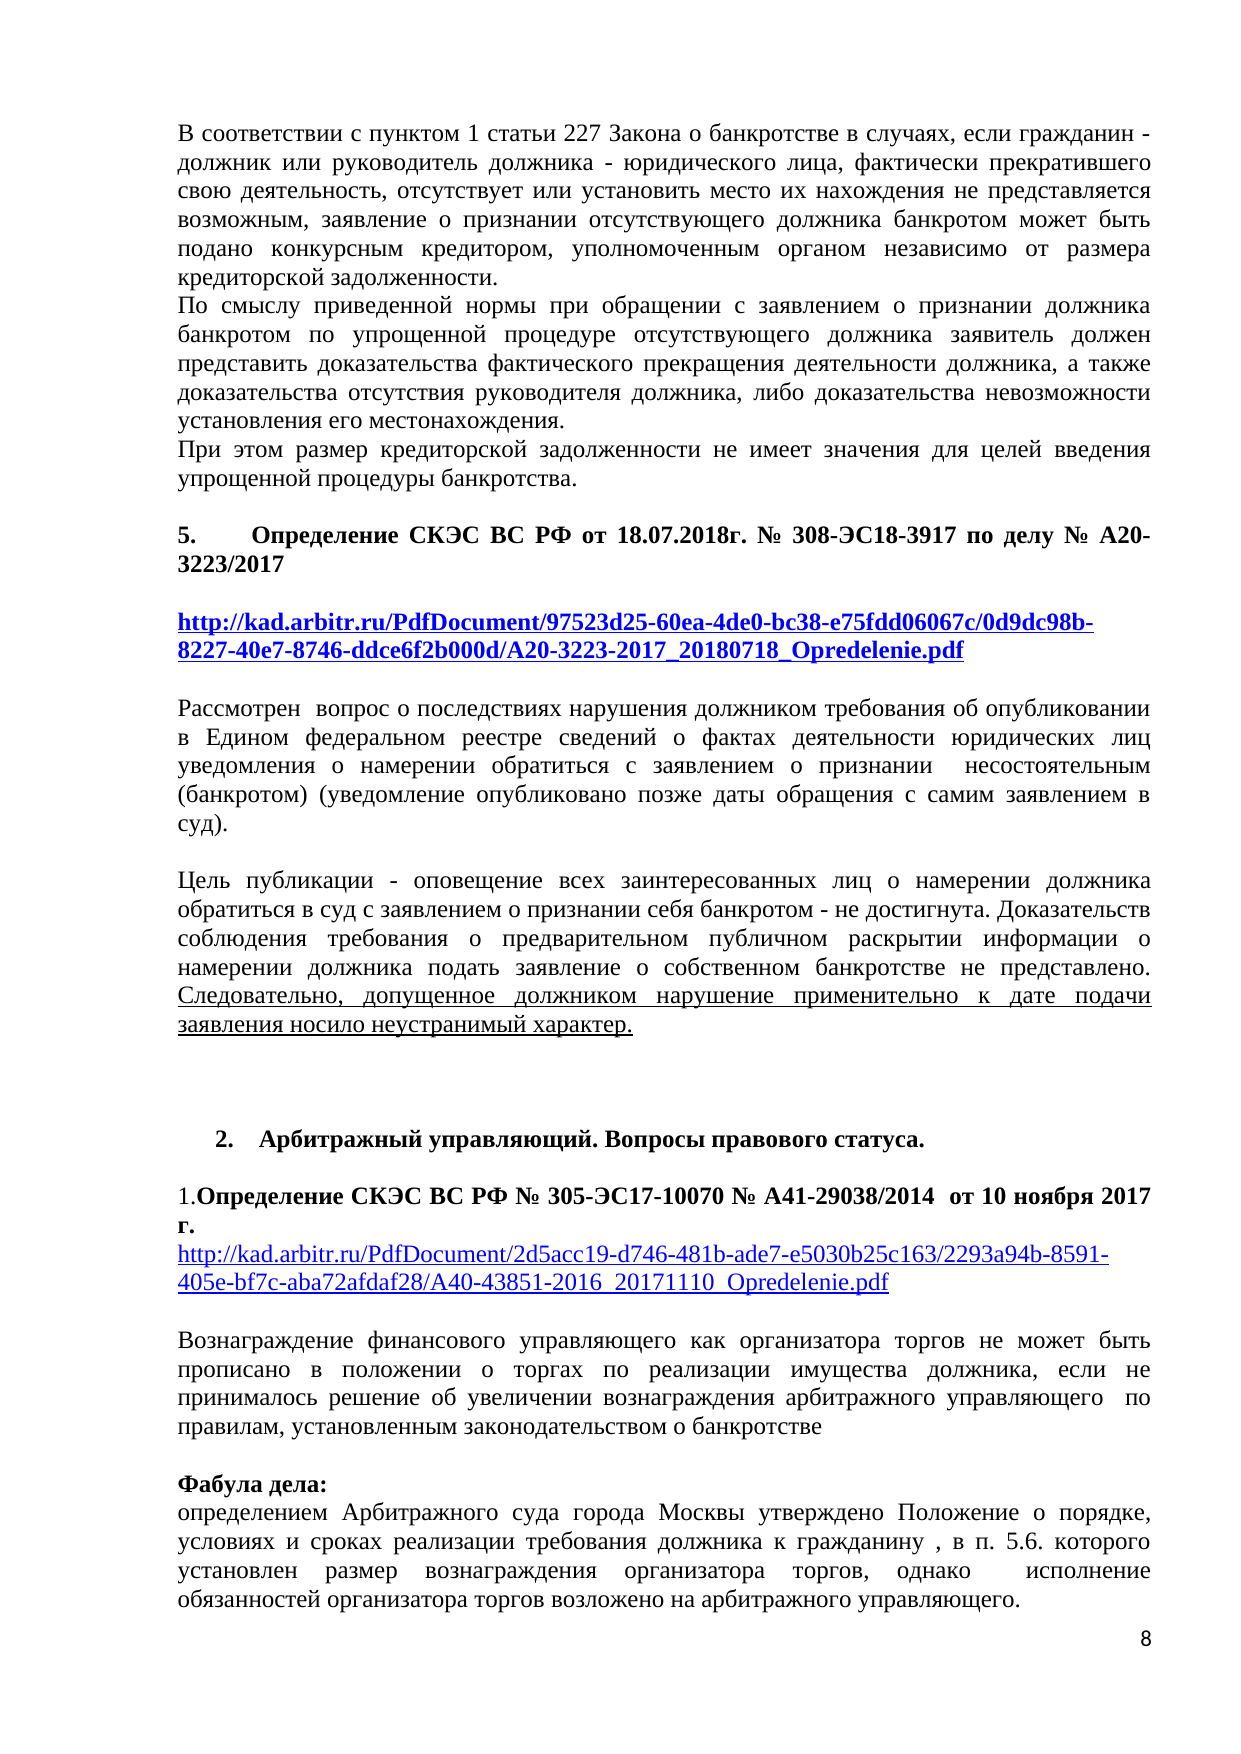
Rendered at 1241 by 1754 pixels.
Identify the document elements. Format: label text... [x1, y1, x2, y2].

list Цель публикации - оповещение всех заинтересованных лиц о намерении должника обратиться в суд с заявлением о признании себя банкротом - не достигнута. Доказательств соблюдения требования о предварительном публичном раскрытии информации о намерении должника подать заявление о собственном банкротстве не представлено. Следовательно, допущенное должником нарушение применительно к дате подачи заявления носило неустранимый характер. [177, 1007, 1152, 1038]
list В соответствии с пунктом 1 статьи 227 Закона о банкротстве в случаях, если гражданин - должник или руководитель должника - юридического лица, фактически прекратившего свою деятельность, отсутствует или установить место их нахождения не представляется возможным, заявление о признании отсутствующего должника банкротом может быть подано конкурсным кредитором, уполномоченным органом независимо от размера кредиторской задолженности. [177, 118, 1152, 291]
list Определение СКЭС ВС РФ от 18.07.2018г. № 308-ЭС18-3917 по делу № А20-3223/2017 [177, 521, 1152, 578]
text определением Арбитражного суда города Москвы утверждено Положение о порядке, условиях и сроках реализации требования должника к гражданину , в п. 5.6. которого установлен размер вознаграждения организатора торгов, однако исполнение обязанностей организатора торгов возложено на арбитражного управляющего. [177, 1497, 1152, 1612]
text 1.Определение СКЭС ВС РФ № 305-ЭС17-10070 № А41-29038/2014 от 10 ноября 2017 г. [177, 1181, 1152, 1239]
text Фабула дела: [177, 1469, 1152, 1497]
list По смыслу приведенной нормы при обращении с заявлением о признании должника банкротом по упрощенной процедуре отсутствующего должника заявитель должен представить доказательства фактического прекращения деятельности должника, а также доказательства отсутствия руководителя должника, либо доказательства невозможности установления его местонахождения. [177, 291, 1152, 434]
list Рассмотрен вопрос о последствиях нарушения должником требования об опубликовании в Едином федеральном реестре сведений о фактах деятельности юридических лиц уведомления о намерении обратиться с заявлением о признании несостоятельным (банкротом) (уведомление опубликовано позже даты обращения с самим заявлением в суд). [177, 693, 1152, 837]
subtitle Вознаграждение финансового управляющего как организатора торгов не может быть прописано в положении о торгах по реализации имущества должника, если не принималось решение об увеличении вознаграждения арбитражного управляющего по правилам, установленным законодательством о банкротстве [177, 1325, 1152, 1440]
text http://kad.arbitr.ru/PdfDocument/2d5acc19-d746-481b-ade7-e5030b25c163/2293a94b-8591-405e-bf7c-aba72afdaf28/A40-43851-2016_20171110_Opredelenie.pdf [177, 1239, 1152, 1296]
subtitle Арбитражный управляющий. Вопросы правового статуса. [215, 1124, 1152, 1152]
list http://kad.arbitr.ru/PdfDocument/97523d25-60ea-4de0-bc38-e75fdd06067c/0d9dc98b-8227-40e7-8746-ddce6f2b000d/A20-3223-2017_20180718_Opredelenie.pdf [177, 607, 1152, 664]
list Цель публикации - оповещение всех заинтересованных лиц о намерении должника обратиться в суд с заявлением о признании себя банкротом - не достигнута. Доказательств соблюдения требования о предварительном публичном раскрытии информации о намерении должника подать заявление о собственном банкротстве не представлено. Следовательно, допущенное должником нарушение применительно к дате подачи заявления носило неустранимый характер. [177, 866, 1152, 1006]
list При этом размер кредиторской задолженности не имеет значения для целей введения упрощенной процедуры банкротства. [177, 434, 1152, 492]
